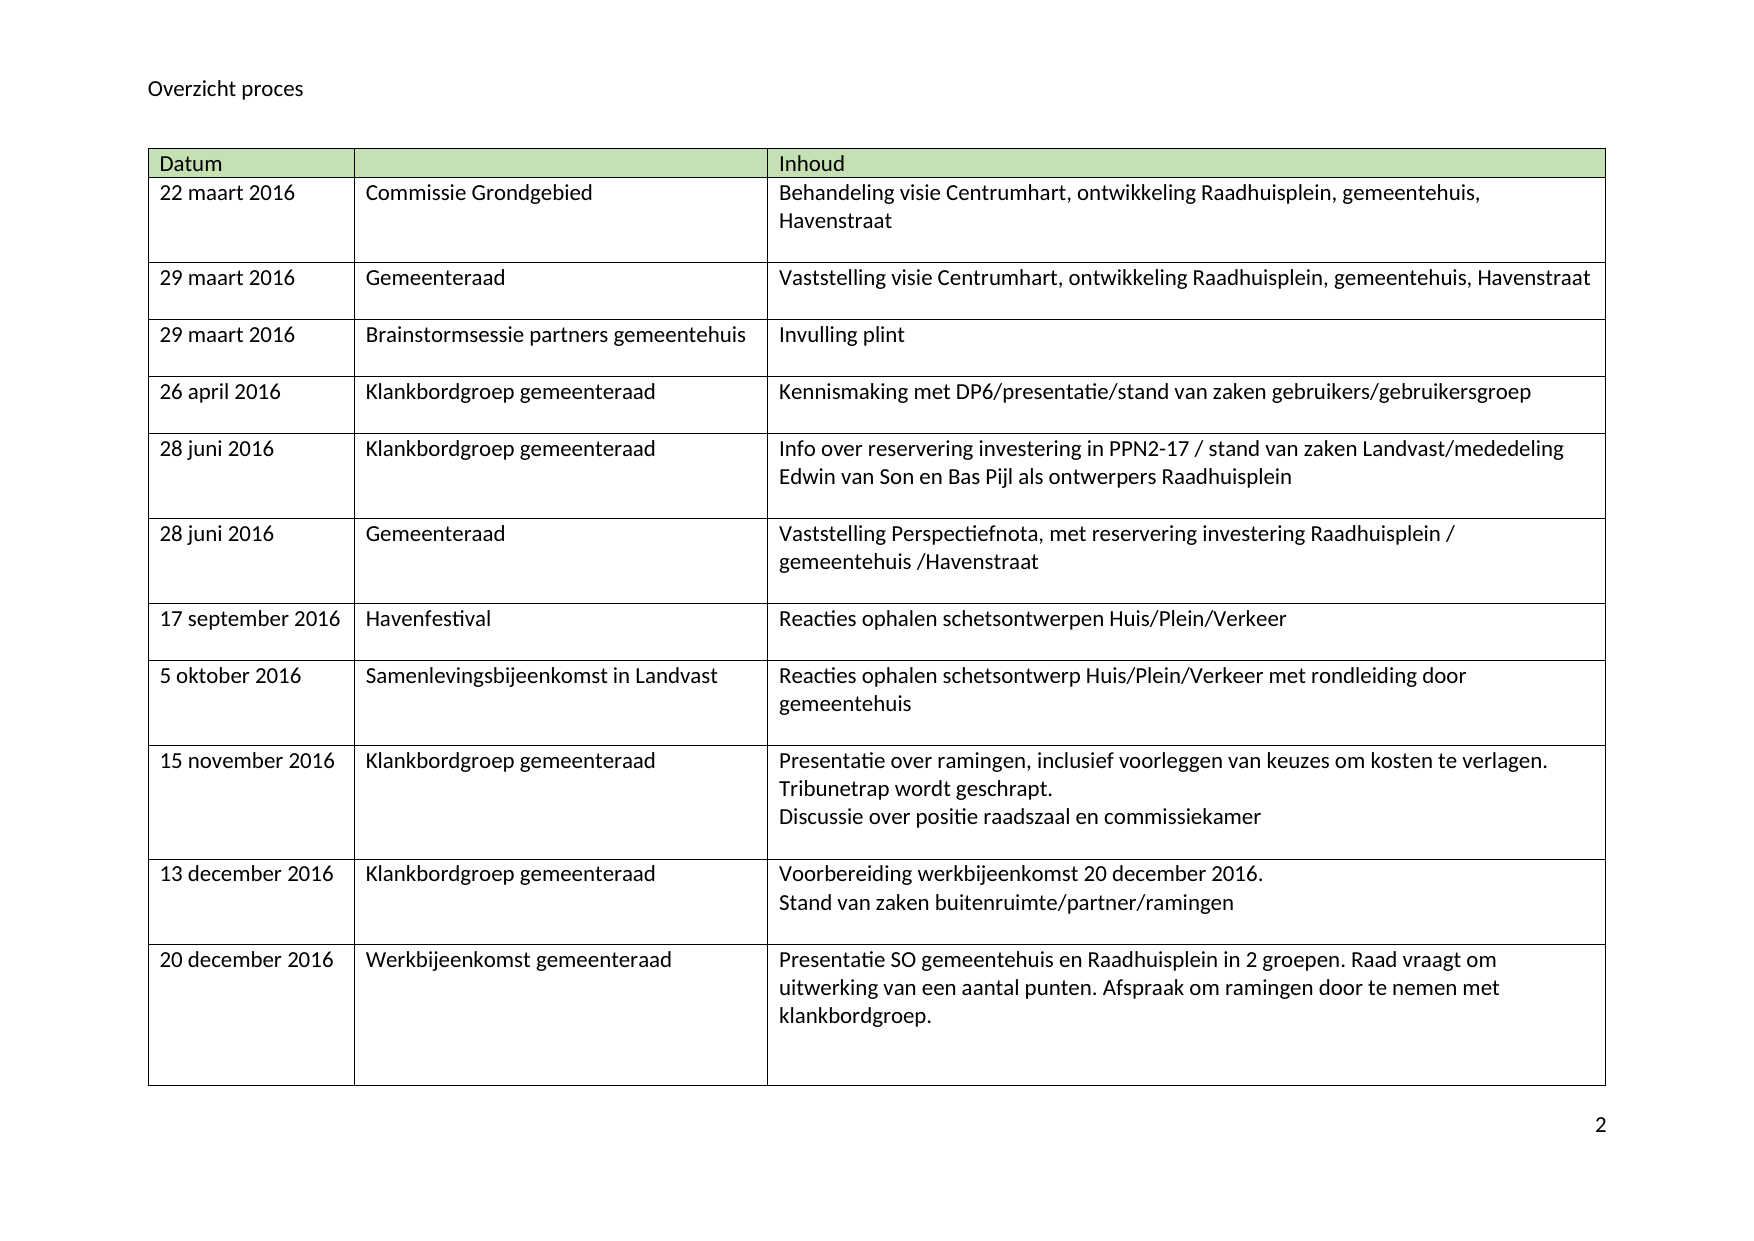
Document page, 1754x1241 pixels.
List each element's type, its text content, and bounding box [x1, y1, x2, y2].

table_cell Gemeenteraad [355, 263, 767, 319]
table_cell Werkbijeenkomst gemeenteraad [355, 945, 767, 1085]
table_cell Klankbordgroep gemeenteraad [355, 434, 767, 518]
table_cell 13 december 2016 [149, 860, 354, 944]
table_cell Havenfestival [355, 604, 767, 660]
table_cell Voorbereiding werkbijeenkomst 20 december 2016. Stand van zaken buitenruimte/partner/ramingen [768, 860, 1605, 944]
table_cell 22 maart 2016 [149, 178, 354, 262]
table_cell 29 maart 2016 [149, 320, 354, 376]
table_cell Presentatie over ramingen, inclusief voorleggen van keuzes om kosten te verlagen. Tribunetrap wordt geschrapt. Discussie over positie raadszaal en commissiekamer [768, 746, 1605, 858]
table_cell Datum [149, 149, 354, 177]
table_cell 15 november 2016 [149, 746, 354, 858]
table_cell [355, 149, 767, 177]
table_cell Klankbordgroep gemeenteraad [355, 860, 767, 944]
table_cell Vaststelling visie Centrumhart, ontwikkeling Raadhuisplein, gemeentehuis, Havenstraat [768, 263, 1605, 319]
table_cell 28 juni 2016 [149, 519, 354, 603]
table_cell 5 oktober 2016 [149, 661, 354, 745]
table_cell Inhoud [768, 149, 1605, 177]
table_cell Reacties ophalen schetsontwerpen Huis/Plein/Verkeer [768, 604, 1605, 660]
table_cell 26 april 2016 [149, 377, 354, 433]
table_cell Behandeling visie Centrumhart, ontwikkeling Raadhuisplein, gemeentehuis, Havenstraat [768, 178, 1605, 262]
table_cell Commissie Grondgebied [355, 178, 767, 262]
table_cell Invulling plint [768, 320, 1605, 376]
table_cell 29 maart 2016 [149, 263, 354, 319]
table_cell 17 september 2016 [149, 604, 354, 660]
table_cell Brainstormsessie partners gemeentehuis [355, 320, 767, 376]
table_cell Presentatie SO gemeentehuis en Raadhuisplein in 2 groepen. Raad vraagt om uitwerking van een aantal punten. Afspraak om ramingen door te nemen met klankbordgroep. [768, 945, 1605, 1085]
table_cell Klankbordgroep gemeenteraad [355, 746, 767, 858]
table_cell Gemeenteraad [355, 519, 767, 603]
table_cell Kennismaking met DP6/presentatie/stand van zaken gebruikers/gebruikersgroep [768, 377, 1605, 433]
table_cell Samenlevingsbijeenkomst in Landvast [355, 661, 767, 745]
table_cell 20 december 2016 [149, 945, 354, 1085]
table_cell Info over reservering investering in PPN2-17 / stand van zaken Landvast/mededeling Edwin van Son en Bas Pijl als ontwerpers Raadhuisplein [768, 434, 1605, 518]
table_cell Reacties ophalen schetsontwerp Huis/Plein/Verkeer met rondleiding door gemeentehuis [768, 661, 1605, 745]
table_cell 28 juni 2016 [149, 434, 354, 518]
table_cell Klankbordgroep gemeenteraad [355, 377, 767, 433]
table_cell Vaststelling Perspectiefnota, met reservering investering Raadhuisplein / gemeentehuis /Havenstraat [768, 519, 1605, 603]
